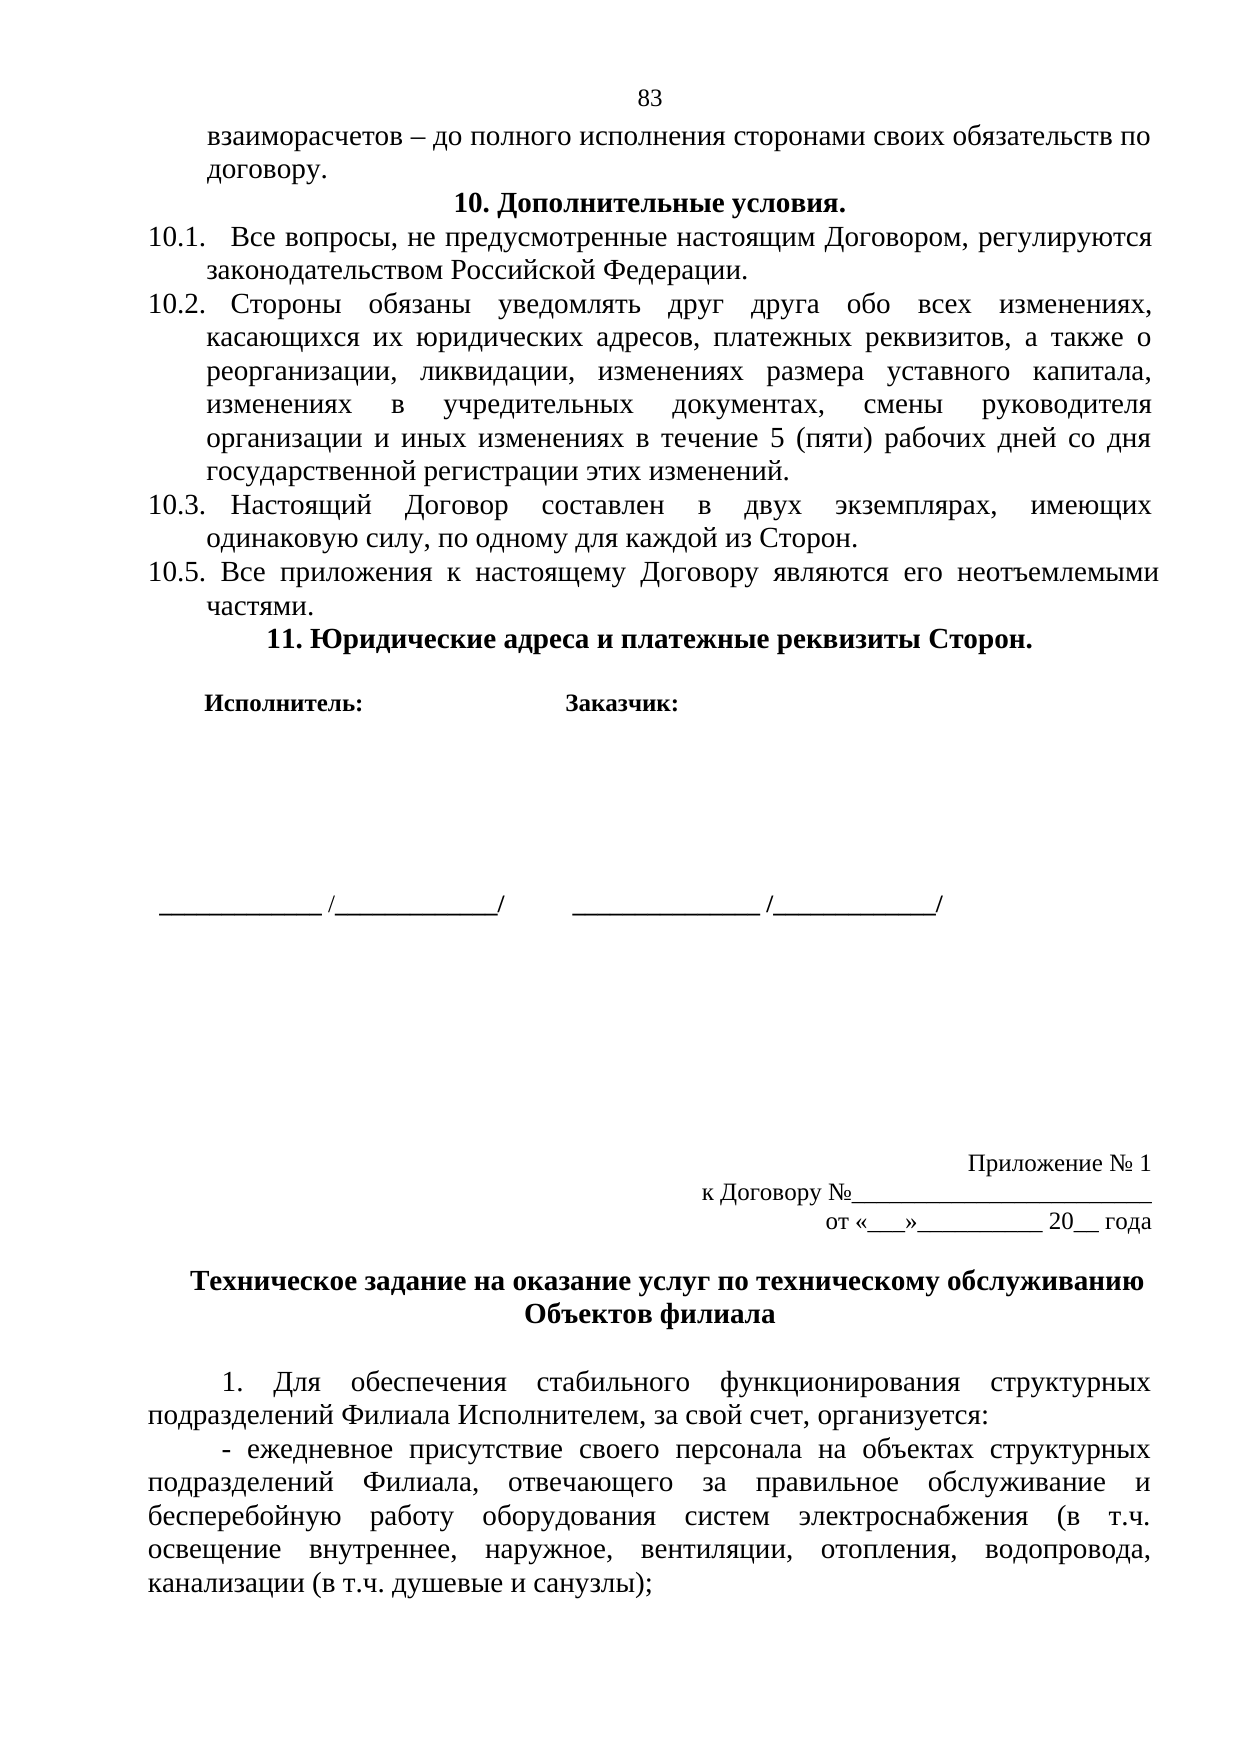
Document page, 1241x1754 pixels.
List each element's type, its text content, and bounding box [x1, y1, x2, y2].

text Приложение № 1 [590, 1148, 1152, 1177]
text 10.5. Все приложения к настоящему Договору являются его неотъемлемыми частями. [148, 554, 1160, 621]
text 1. Для обеспечения стабильного функционирования структурных подразделений Филиала Исполнителем, за свой счет, организуется: [148, 1364, 1152, 1431]
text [148, 118, 1152, 185]
text от «___»__________ 20__ года [148, 1206, 1152, 1234]
text - ежедневное присутствие своего персонала на объектах структурных подразделений Филиала, отвечающего за правильное обслуживание и бесперебойную работу оборудования систем электроснабжения (в т.ч. освещение внутреннее, наружное, вентиляции, отопления, водопровода, канализации (в т.ч. душевые и санузлы); [148, 1431, 1152, 1598]
text Техническое задание на оказание услуг по техническому обслуживанию Объектов филиала [148, 1263, 1152, 1330]
text 10.3. Настоящий Договор составлен в двух экземплярах, имеющих одинаковую силу, по одному для каждой из Сторон. [148, 487, 1153, 554]
text 11. Юридические адреса и платежные реквизиты Сторон. [148, 621, 1152, 655]
text 10.2. Стороны обязаны уведомлять друг друга обо всех изменениях, касающихся их юридических адресов, платежных реквизитов, а также о реорганизации, ликвидации, изменениях размера уставного капитала, изменениях в учредительных документах, смены руководителя организации и иных изменениях в течение 5 (пяти) рабочих дней со дня государственной регистрации этих изменений. [148, 286, 1153, 487]
text 10.1. Все вопросы, не предусмотренные настоящим Договором, регулируются законодательством Российской Федерации. [148, 219, 1153, 286]
text к Договору №________________________ [148, 1177, 1152, 1206]
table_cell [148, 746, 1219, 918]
text 10. Дополнительные условия. [148, 185, 1152, 219]
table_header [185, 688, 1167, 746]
